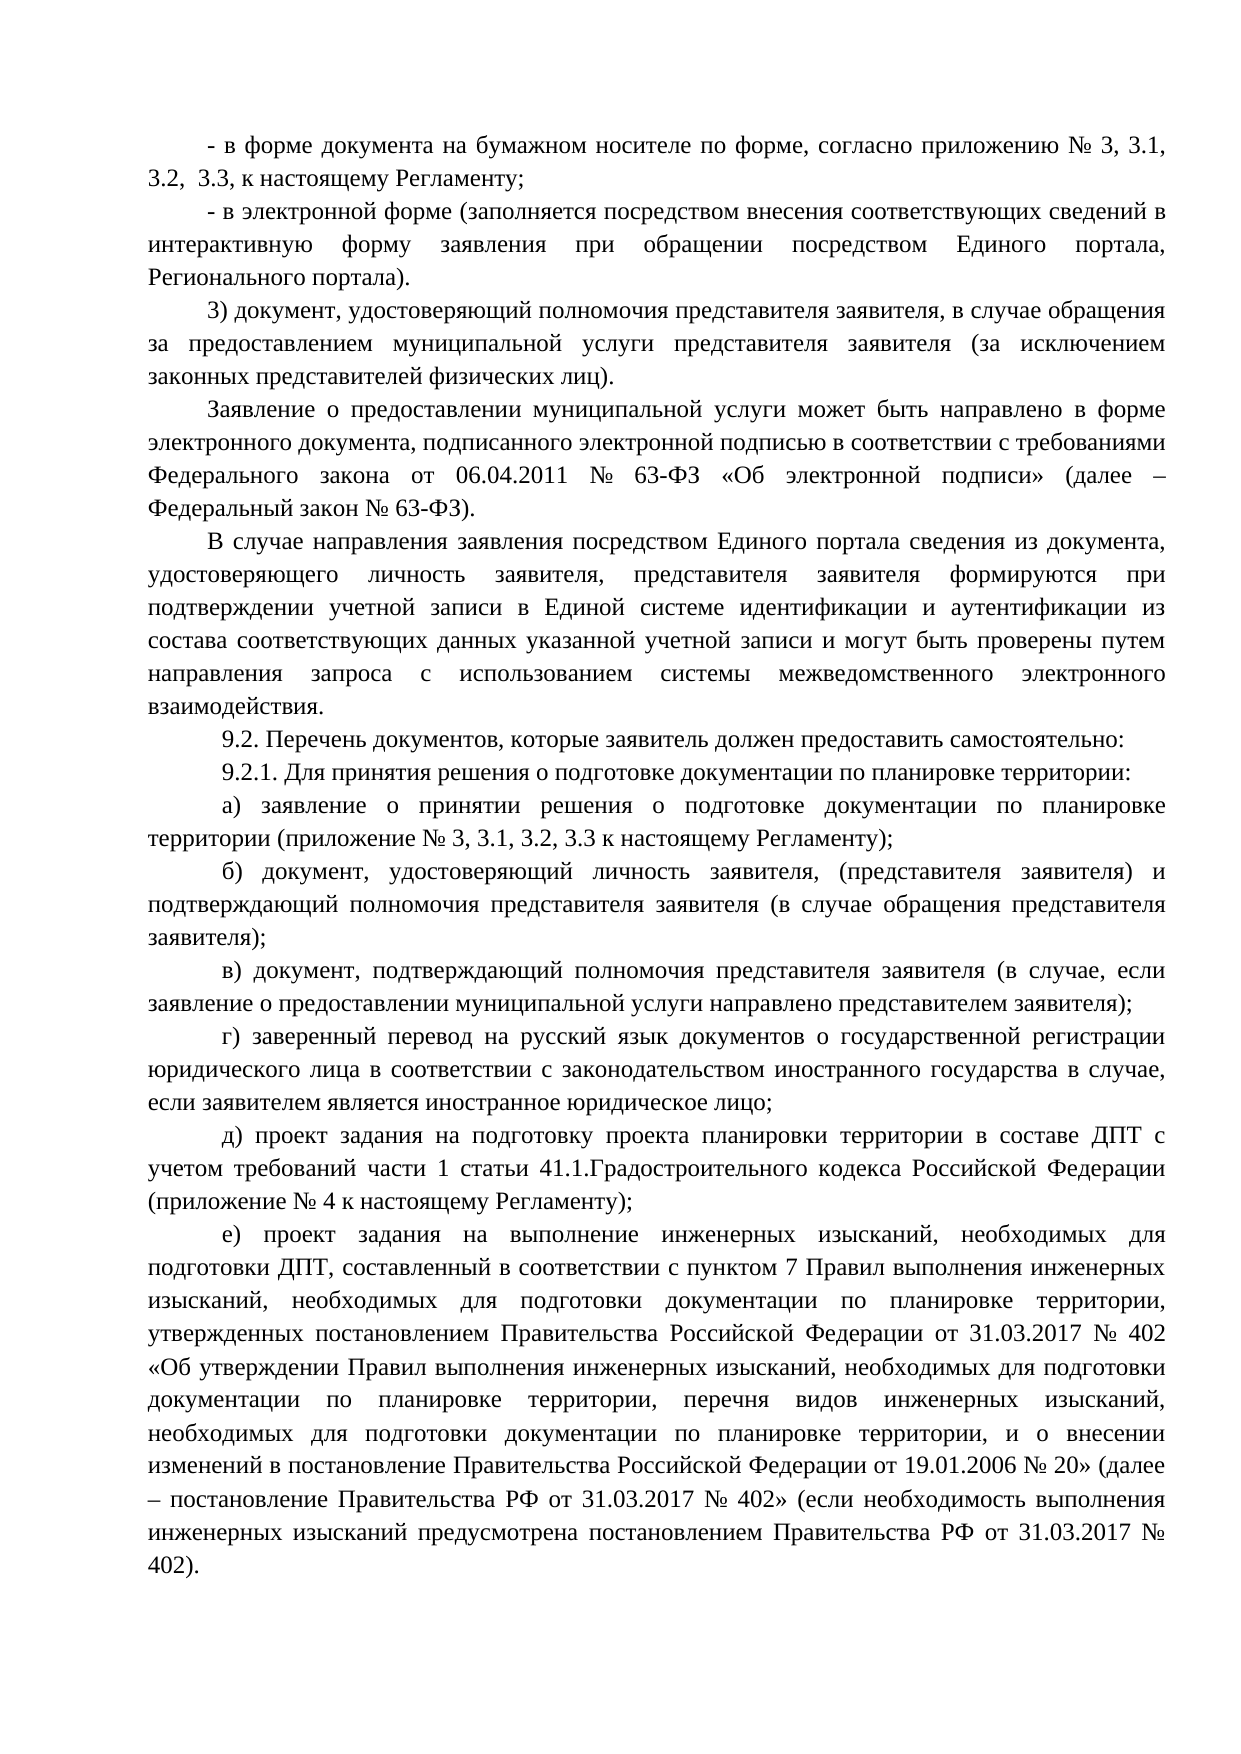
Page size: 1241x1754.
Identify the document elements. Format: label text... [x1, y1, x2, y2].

text - в форме документа на бумажном носителе по форме, согласно приложению № 3, 3.1, 3.2, 3.3, к настоящему Регламенту; [148, 130, 1167, 192]
text д) проект задания на подготовку проекта планировки территории в составе ДПТ с учетом требований части 1 статьи 41.1.Градостроительного кодекса Российской Федерации (приложение № 4 к настоящему Регламенту); [148, 1120, 1167, 1215]
text - в электронной форме (заполняется посредством внесения соответствующих сведений в интерактивную форму заявления при обращении посредством Единого портала, Регионального портала). [148, 196, 1167, 291]
text 3) документ, удостоверяющий полномочия представителя заявителя, в случае обращения за предоставлением муниципальной услуги представителя заявителя (за исключением законных представителей физических лиц). [148, 295, 1167, 390]
text г) заверенный перевод на русский язык документов о государственной регистрации юридического лица в соответствии с законодательством иностранного государства в случае, если заявителем является иностранное юридическое лицо; [148, 1021, 1167, 1116]
text е) проект задания на выполнение инженерных изысканий, необходимых для подготовки ДПТ, составленный в соответствии с пунктом 7 Правил выполнения инженерных изысканий, необходимых для подготовки документации по планировке территории, утвержденных постановлением Правительства Российской Федерации от 31.03.2017 № 402 «Об утверждении Правил выполнения инженерных изысканий, необходимых для подготовки документации по планировке территории, перечня видов инженерных изысканий, необходимых для подготовки документации по планировке территории, и о внесении изменений в постановление Правительства Российской Федерации от 19.01.2006 № 20» (далее – постановление Правительства РФ от 31.03.2017 № 402» (если необходимость выполнения инженерных изысканий предусмотрена постановлением Правительства РФ от 31.03.2017 № 402). [148, 1219, 1167, 1578]
text б) документ, удостоверяющий личность заявителя, (представителя заявителя) и подтверждающий полномочия представителя заявителя (в случае обращения представителя заявителя); [148, 856, 1167, 951]
text в) документ, подтверждающий полномочия представителя заявителя (в случае, если заявление о предоставлении муниципальной услуги направлено представителем заявителя); [148, 955, 1167, 1017]
text В случае направления заявления посредством Единого портала сведения из документа, удостоверяющего личность заявителя, представителя заявителя формируются при подтверждении учетной записи в Единой системе идентификации и аутентификации из состава соответствующих данных указанной учетной записи и могут быть проверены путем направления запроса с использованием системы межведомственного электронного взаимодействия. [148, 526, 1167, 720]
text а) заявление о принятии решения о подготовке документации по планировке территории (приложение № 3, 3.1, 3.2, 3.3 к настоящему Регламенту); [148, 790, 1167, 852]
text 9.2. Перечень документов, которые заявитель должен предоставить самостоятельно: [148, 724, 1167, 753]
text Заявление о предоставлении муниципальной услуги может быть направлено в форме электронного документа, подписанного электронной подписью в соответствии с требованиями Федерального закона от 06.04.2011 № 63-ФЗ «Об электронной подписи» (далее – Федеральный закон № 63-ФЗ). [148, 394, 1167, 522]
text 9.2.1. Для принятия решения о подготовке документации по планировке территории: [148, 757, 1167, 786]
